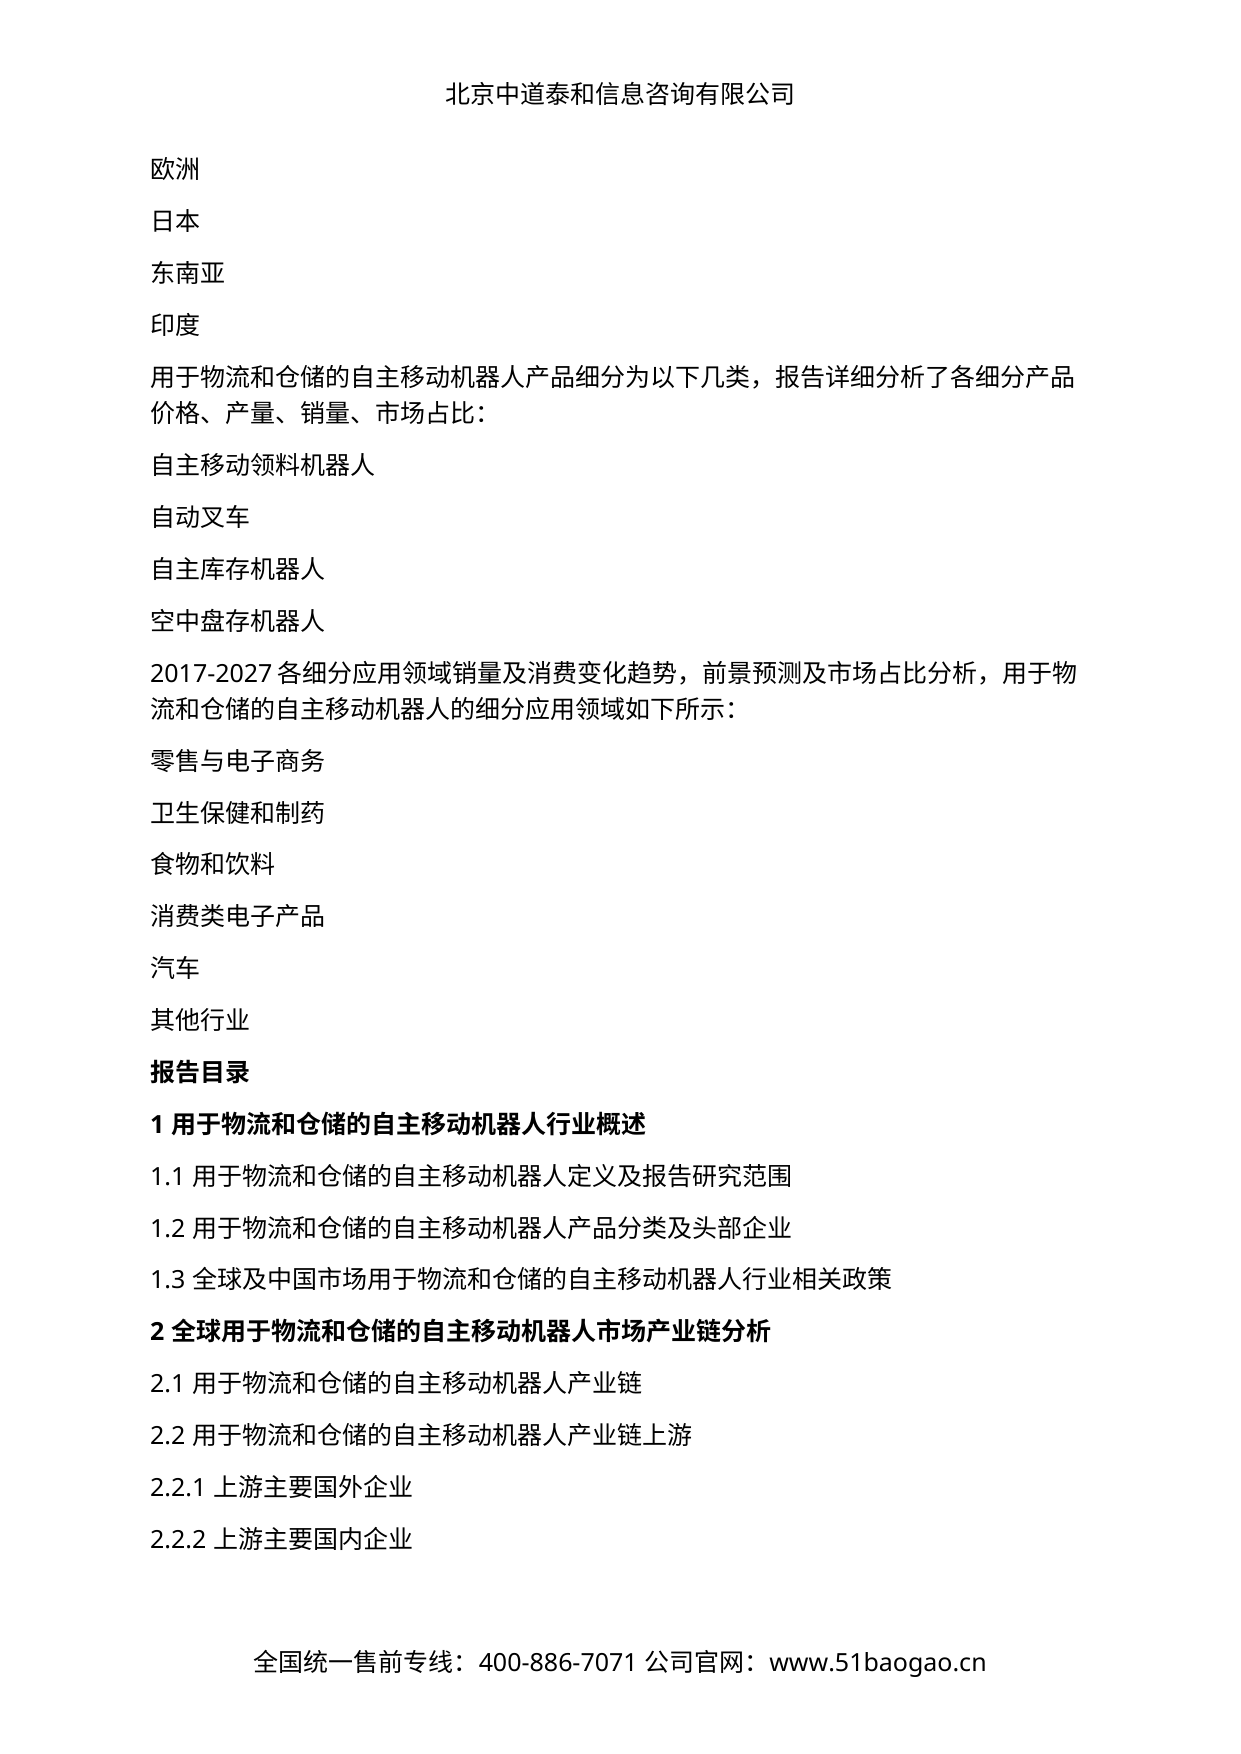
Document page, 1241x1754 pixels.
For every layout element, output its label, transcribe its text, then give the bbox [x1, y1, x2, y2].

text 零售与电子商务 [150, 741, 1090, 777]
text 卫生保健和制药 [150, 793, 1090, 829]
text 自动叉车 [150, 497, 1090, 534]
text 印度 [150, 306, 1090, 342]
text 消费类电子产品 [150, 897, 1090, 933]
text 东南亚 [150, 254, 1090, 290]
text 1.2 用于物流和仓储的自主移动机器人产品分类及头部企业 [150, 1208, 1090, 1244]
text 1.3 全球及中国市场用于物流和仓储的自主移动机器人行业相关政策 [150, 1260, 1090, 1296]
text 食物和饮料 [150, 845, 1090, 881]
text 自主库存机器人 [150, 549, 1090, 586]
text 2.2 用于物流和仓储的自主移动机器人产业链上游 [150, 1416, 1090, 1452]
text 报告目录 [150, 1052, 1090, 1089]
text 1 用于物流和仓储的自主移动机器人行业概述 [150, 1104, 1090, 1141]
text 自主移动领料机器人 [150, 446, 1090, 482]
text 其他行业 [150, 1001, 1090, 1037]
text 2.2.1 上游主要国外企业 [150, 1467, 1090, 1504]
text 空中盘存机器人 [150, 601, 1090, 637]
text 日本 [150, 202, 1090, 238]
text 汽车 [150, 949, 1090, 985]
text 2.1 用于物流和仓储的自主移动机器人产业链 [150, 1364, 1090, 1400]
text 用于物流和仓储的自主移动机器人产品细分为以下几类，报告详细分析了各细分产品价格、产量、销量、市场占比： [150, 357, 1090, 430]
text 1.1 用于物流和仓储的自主移动机器人定义及报告研究范围 [150, 1156, 1090, 1192]
text 欧洲 [150, 150, 1090, 186]
text 2017-2027各细分应用领域销量及消费变化趋势，前景预测及市场占比分析，用于物流和仓储的自主移动机器人的细分应用领域如下所示： [150, 653, 1090, 726]
text 2.2.2 上游主要国内企业 [150, 1519, 1090, 1556]
text 2 全球用于物流和仓储的自主移动机器人市场产业链分析 [150, 1312, 1090, 1348]
